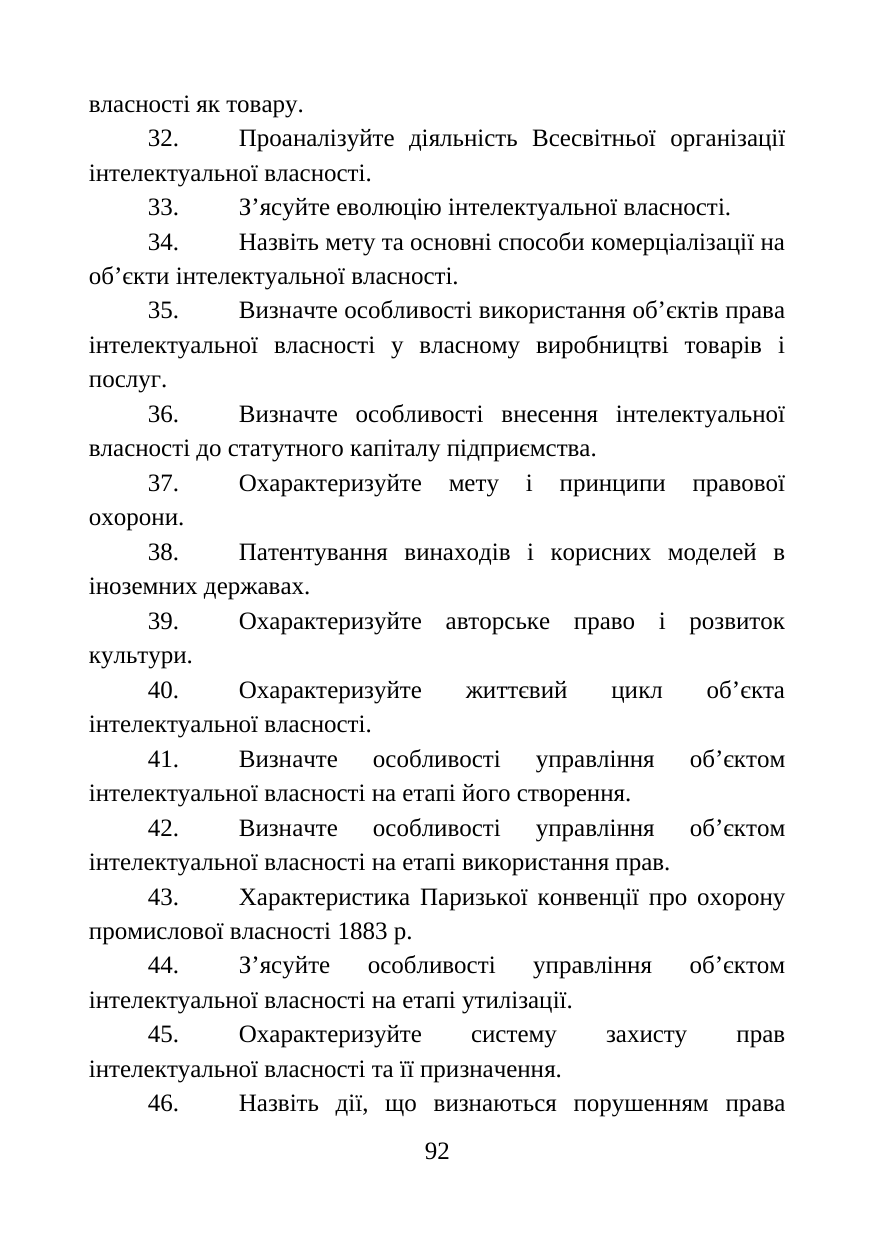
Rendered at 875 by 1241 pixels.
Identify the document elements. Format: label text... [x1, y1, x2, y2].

list З’ясуйте особливості управління об’єктом інтелектуальної власності на етапі утилізації. [89, 951, 785, 1014]
list Охарактеризуйте життєвий цикл об’єкта інтелектуальної власності. [89, 675, 785, 738]
list Патентування винаходів і корисних моделей в іноземних державах. [89, 537, 785, 600]
list Охарактеризуйте авторське право і розвиток культури. [89, 606, 785, 669]
list Проаналізуйте діяльність Всесвітньої організації інтелектуальної власності. [89, 123, 785, 186]
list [89, 1088, 785, 1117]
list Охарактеризуйте мету і принципи правової охорони. [89, 468, 785, 531]
list Визначте особливості використання об’єктів права інтелектуальної власності у власному виробництві товарів і послуг. [89, 296, 785, 393]
list Визначте особливості управління об’єктом інтелектуальної власності на етапі його створення. [89, 744, 785, 807]
list Охарактеризуйте систему захисту прав інтелектуальної власності та її призначення. [89, 1019, 785, 1083]
list Визначте особливості внесення інтелектуальної власності до статутного капіталу підприємства. [89, 399, 785, 462]
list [89, 89, 785, 117]
list З’ясуйте еволюцію інтелектуальної власності. [89, 192, 785, 221]
list Визначте особливості управління об’єктом інтелектуальної власності на етапі використання прав. [89, 813, 785, 876]
list Назвіть мету та основні способи комерціалізації на об’єкти інтелектуальної власності. [89, 227, 785, 290]
list Характеристика Паризької конвенції про охорону промислової власності 1883 р. [89, 882, 785, 945]
